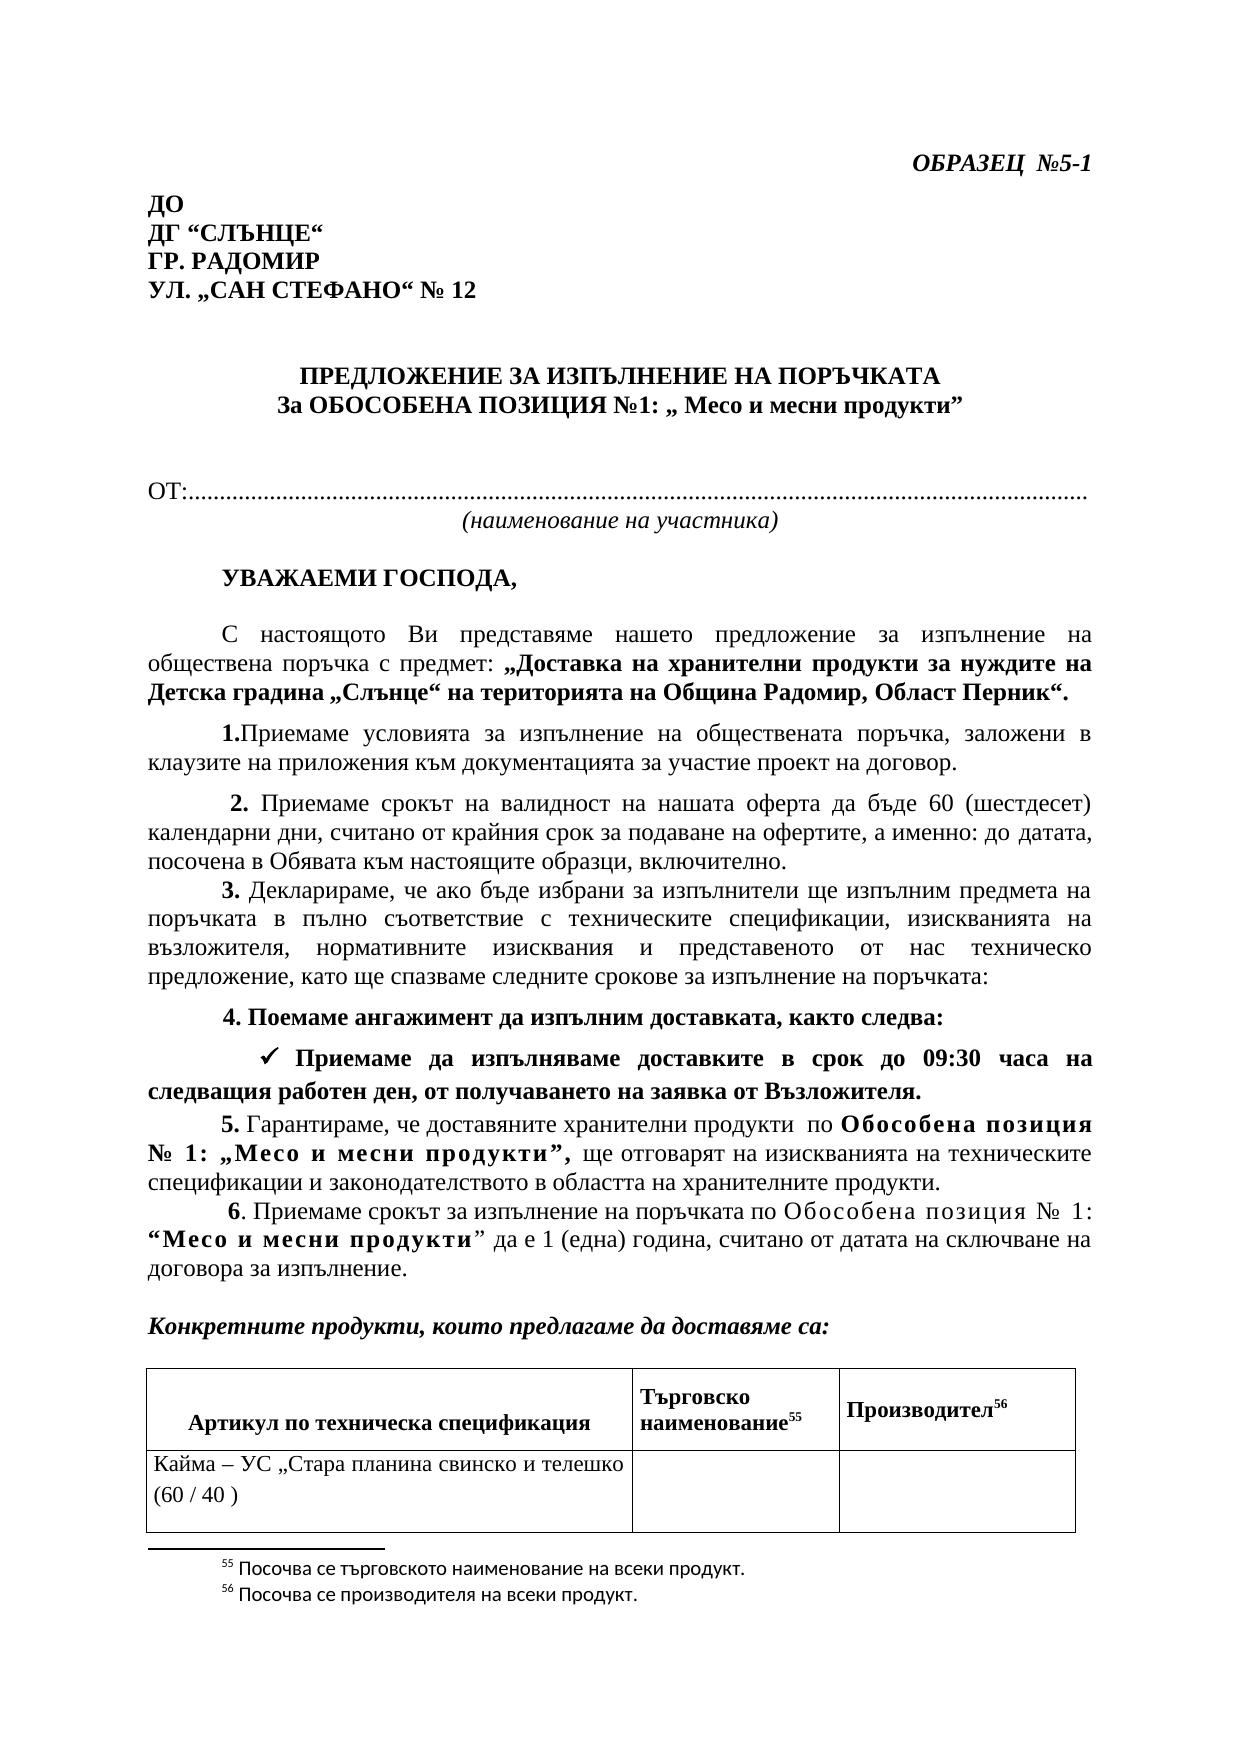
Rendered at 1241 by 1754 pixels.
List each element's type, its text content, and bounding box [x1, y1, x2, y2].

text ПРЕДЛОЖЕНИЕ ЗА ИЗПЪЛНЕНИЕ НА ПОРЪЧКАТА [148, 361, 1093, 390]
text 4. Поемаме ангажимент да изпълним доставката, както следва: [148, 1002, 1093, 1031]
text гр. РАДОМИР [148, 246, 1093, 275]
table_cell [840, 1451, 1075, 1532]
text (наименование на участника) [148, 505, 1093, 534]
text С настоящото Ви представяме нашето предложение за изпълнение на обществена поръчка с предмет: „Доставка на хранителни продукти за нуждите на Детска градина „Слънце“ на територията на Община Радомир, Oбласт Перник“. [148, 619, 1093, 706]
text ОБРАЗЕЦ №5-1 [148, 148, 1093, 176]
text ДГ “СЛЪНЦЕ“ [148, 218, 1093, 246]
text Конкретните продукти, които предлагаме да доставяме са: [148, 1311, 1093, 1339]
list Приемаме да изпълняваме доставките в срок до 09:30 часа на следващия работен ден, от получаването на заявка от Възложителя. [148, 1043, 1093, 1105]
text 6. Приемаме срокът за изпълнение на поръчката по Обособена позиция № 1: “Месо и месни продукти” да е 1 (една) година, считано от датата на сключване на договора за изпълнение. [148, 1196, 1093, 1282]
table_header Артикул по техническа спецификация [147, 1369, 632, 1449]
text 2. Приемаме срокът на валидност на нашата оферта да бъде 60 (шестдесет) календарни дни, считано от крайния срок за подаване на офертите, а именно: до датата, посочена в Обявата към настоящите образци, включително. [148, 788, 1093, 875]
table_header Търговско наименование [633, 1369, 839, 1449]
table_cell [633, 1451, 839, 1532]
text УЛ. „САН СТЕФАНО“ № 12 [148, 275, 1093, 304]
text 3. Декларираме, че ако бъде избрани за изпълнители ще изпълним предмета на поръчката в пълно съответствие с техническите спецификации, изискванията на възложителя, нормативните изисквания и представеното от нас техническо предложение, като ще спазваме следните срокове за изпълнение на поръчката: [148, 875, 1093, 990]
text УВАЖАЕМИ ГОСПОДА, [148, 563, 1093, 591]
table_cell Кайма – УС „Стара планина свинско и телешко (60 / 40 ) [147, 1451, 632, 1532]
text За ОБОСОБЕНА ПОЗИЦИЯ №1: „ Месо и месни продукти” [148, 390, 1093, 419]
text 1.Приемаме условията за изпълнение на обществената поръчка, заложени в клаузите на приложения към документацията за участие проект на договор. [148, 718, 1093, 776]
table_header Производител [840, 1369, 1075, 1449]
text ДО [148, 189, 1093, 218]
text 5. Гарантираме, че доставяните хранителни продукти по Обособена позиция № 1: „Месо и месни продукти”, ще отговарят на изискванията на техническите спецификации и законодателството в областта на хранителните продукти. [148, 1109, 1093, 1196]
text От:................................................................................................................................................ [148, 476, 1093, 505]
